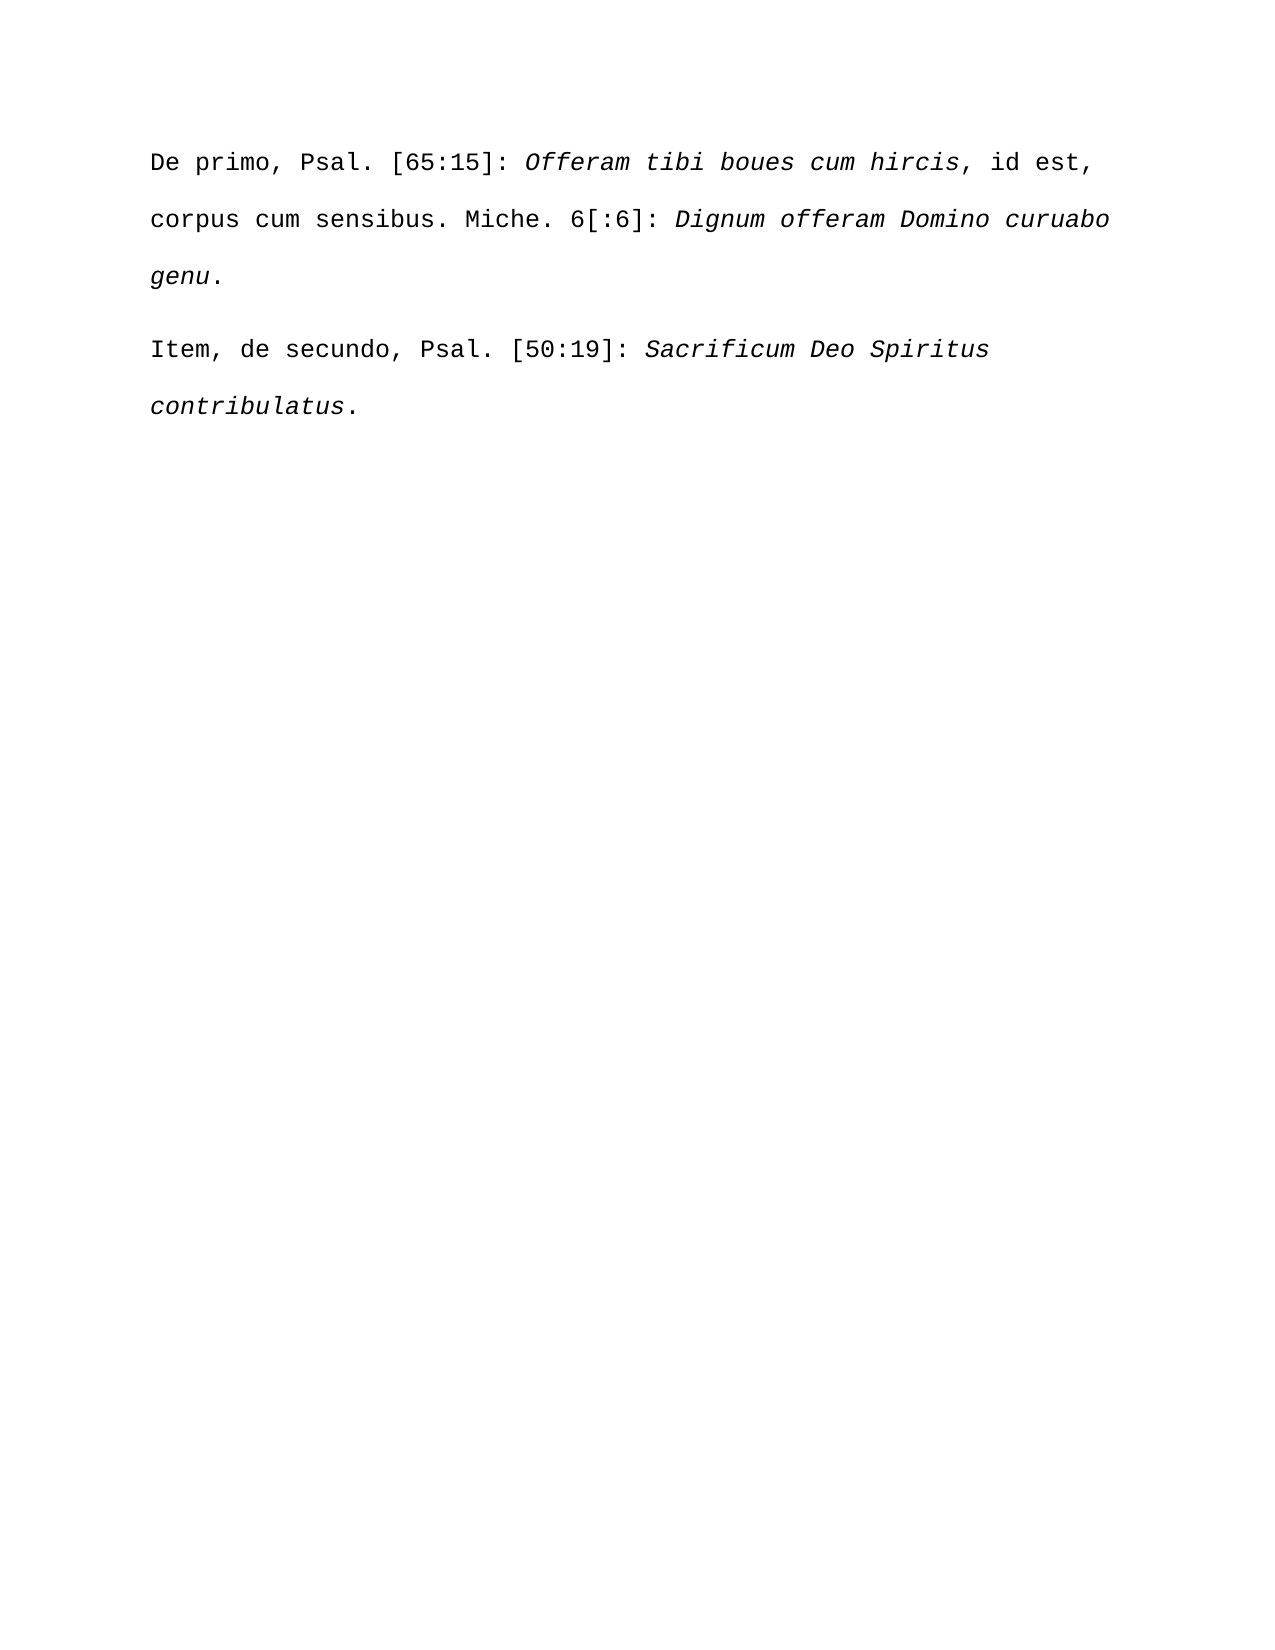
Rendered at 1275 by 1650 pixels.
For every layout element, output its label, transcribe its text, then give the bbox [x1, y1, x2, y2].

text De primo, Psal. [65:15]: Offeram tibi boues cum hircis, id est, corpus cum sensibus. Miche. 6[:6]: Dignum offeram Domino curuabo genu. [150, 150, 1125, 292]
text Item, de secundo, Psal. [50:19]: Sacrificum Deo Spiritus contribulatus. [150, 337, 1125, 422]
